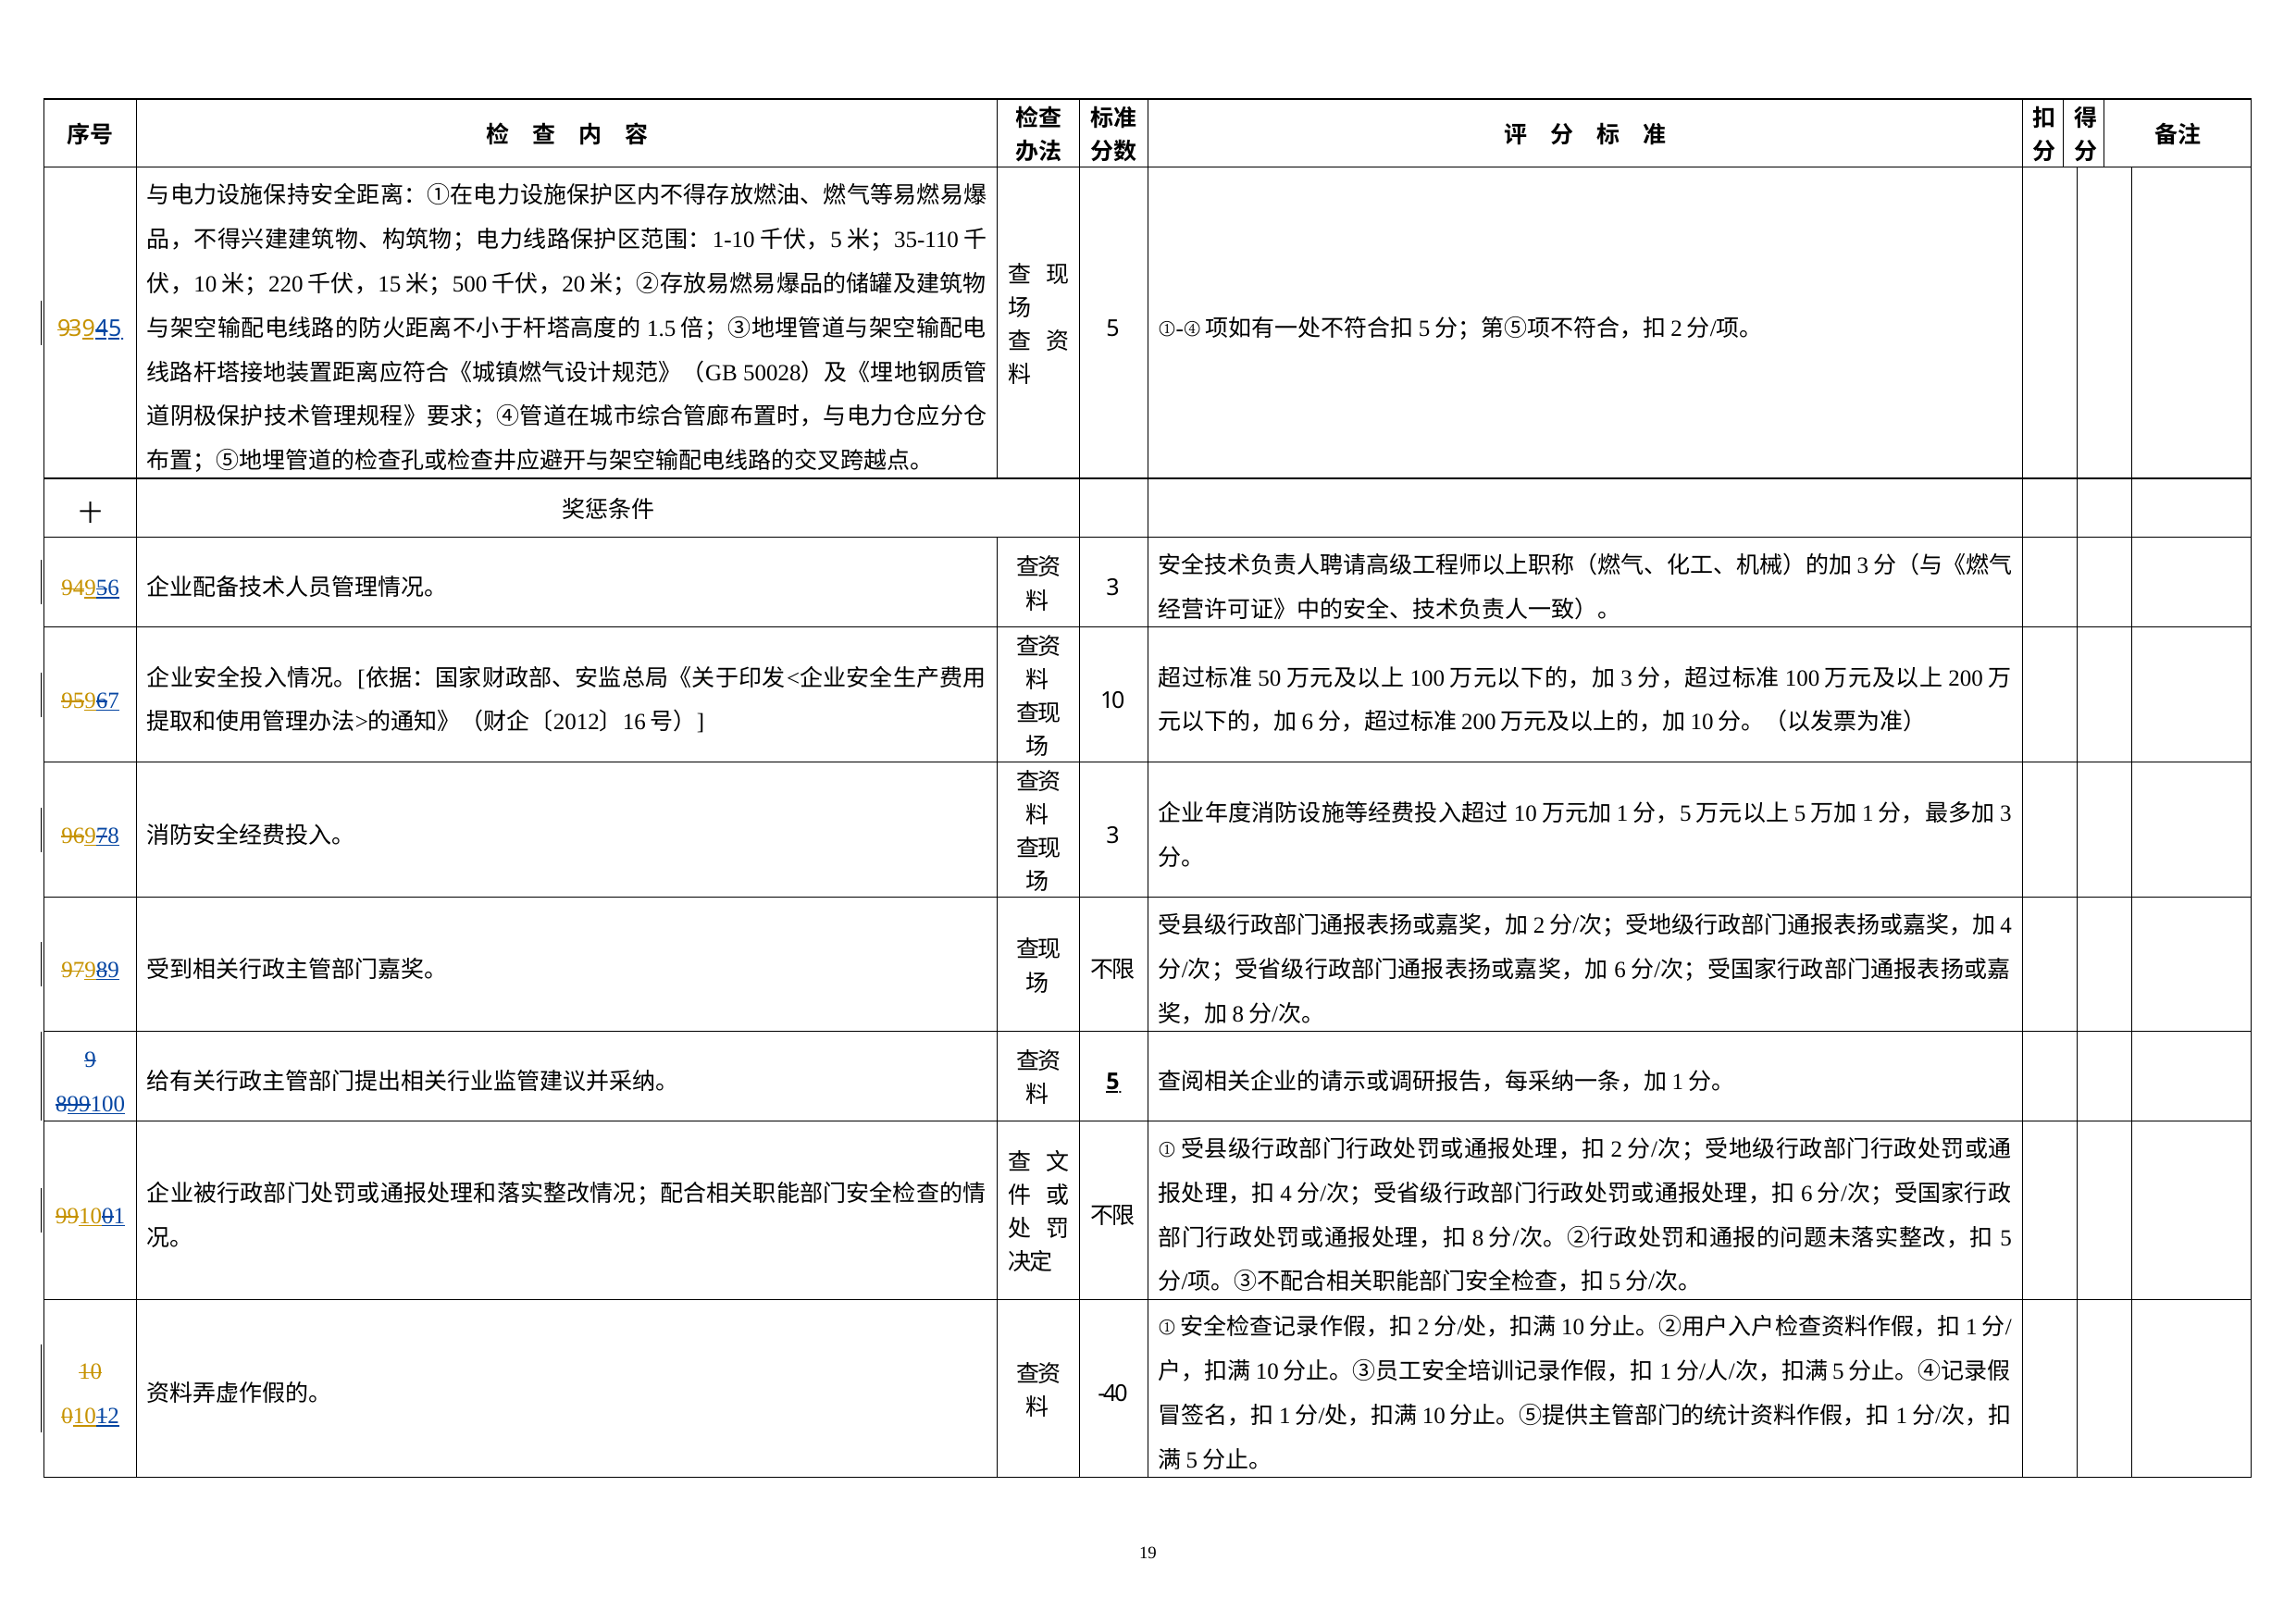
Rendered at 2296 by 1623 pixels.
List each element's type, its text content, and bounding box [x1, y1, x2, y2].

table_cell [2023, 1300, 2077, 1477]
table_cell [2078, 1121, 2131, 1298]
table_cell [44, 167, 136, 477]
table_cell 安全技术负责人聘请高级工程师以上职称（燃气、化工、机械）的加3分（与《燃气经营许可证》中的安全、技术负责人一致）。 [1148, 538, 2022, 626]
table_cell [2078, 479, 2131, 537]
table_cell [2132, 762, 2251, 897]
table_header 得分 [2064, 100, 2104, 167]
table_cell -40 [1080, 1300, 1148, 1477]
table_cell [2078, 167, 2131, 477]
table_cell [44, 1300, 136, 1477]
table_cell ①安全检查记录作假，扣2分/处，扣满10分止。②用户入户检查资料作假，扣1分/户，扣满10分止。③员工安全培训记录作假，扣1分/人/次，扣满5分止。④记录假冒签名，扣1分/处，扣满10分止。⑤提供主管部门的统计资料作假，扣1分/次，扣满5分止。 [1148, 1300, 2022, 1477]
table_header 序号 [44, 100, 136, 167]
table_cell 受县级行政部门通报表扬或嘉奖，加2分/次；受地级行政部门通报表扬或嘉奖，加4分/次；受省级行政部门通报表扬或嘉奖，加6分/次；受国家行政部门通报表扬或嘉奖，加8分/次。 [1148, 898, 2022, 1031]
table_cell 查资料 [998, 538, 1079, 626]
table_cell [2132, 898, 2251, 1031]
table_cell [1080, 479, 1148, 537]
table_cell 不限 [1080, 1121, 1148, 1298]
table_cell 企业年度消防设施等经费投入超过10万元加1分，5万元以上5万加1分，最多加3分。 [1148, 762, 2022, 897]
table_cell 查资料 查现场 [998, 762, 1079, 897]
table_cell [2132, 627, 2251, 762]
table_header 标准分数 [1080, 100, 1148, 167]
table_cell [2023, 538, 2077, 626]
table_cell [2023, 898, 2077, 1031]
table_cell [2132, 479, 2251, 537]
table_cell 超过标准50万元及以上100万元以下的，加3分，超过标准100万元及以上200万元以下的，加6分，超过标准200万元及以上的，加10分。（以发票为准） [1148, 627, 2022, 762]
table_cell 查现场 [998, 898, 1079, 1031]
table_cell 查资料 [998, 1300, 1079, 1477]
table_cell [44, 538, 136, 626]
table_cell ①-④项如有一处不符合扣5分；第⑤项不符合，扣2分/项。 [1148, 167, 2022, 477]
table_header 扣分 [2023, 100, 2063, 167]
table_cell 5 [1080, 167, 1148, 477]
table_header 备注 [2104, 100, 2251, 167]
table_cell 消防安全经费投入。 [137, 762, 997, 897]
table_cell [2078, 762, 2131, 897]
table_cell [2023, 1032, 2077, 1121]
table_cell [2132, 1032, 2251, 1121]
table_cell [44, 627, 136, 762]
table_cell [2078, 1032, 2131, 1121]
table_cell 十 [44, 479, 136, 537]
table_cell 5 [1080, 1032, 1148, 1121]
table_cell [44, 1032, 136, 1121]
table_cell [2132, 1300, 2251, 1477]
table_cell [44, 762, 136, 897]
table_cell [2023, 479, 2077, 537]
table_cell [2023, 627, 2077, 762]
table_cell 3 [1080, 538, 1148, 626]
table_cell 与电力设施保持安全距离：①在电力设施保护区内不得存放燃油、燃气等易燃易爆品，不得兴建建筑物、构筑物；电力线路保护区范围：1-10千伏，5米；35-110千伏，10米；220千伏，15米；500千伏，20米；②存放易燃易爆品的储罐及建筑物与架空输配电线路的防火距离不小于杆塔高度的1.5倍；③地埋管道与架空输配电线路杆塔接地装置距离应符合《城镇燃气设计规范》（GB 50028）及《埋地钢质管道阴极保护技术管理规程》要求；④管道在城市综合管廊布置时，与电力仓应分仓布置；⑤地埋管道的检查孔或检查井应避开与架空输配电线路的交叉跨越点。 [137, 167, 997, 477]
table_header 评 分 标 准 [1148, 100, 2022, 167]
table_cell [44, 898, 136, 1031]
table_cell [2078, 1300, 2131, 1477]
table_cell 查现场 查资料 [998, 167, 1079, 477]
table_cell 企业安全投入情况。[依据：国家财政部、安监总局《关于印发<企业安全生产费用提取和使用管理办法>的通知》（财企〔2012〕16号）] [137, 627, 997, 762]
table_cell [44, 1121, 136, 1298]
table_cell [2023, 762, 2077, 897]
table_cell [2078, 538, 2131, 626]
table_cell 查资料 查现场 [998, 627, 1079, 762]
table_cell [2132, 538, 2251, 626]
table_cell 不限 [1080, 898, 1148, 1031]
table_header 检查 办法 [998, 100, 1079, 167]
table_cell [1148, 479, 2022, 537]
table_cell [2132, 167, 2251, 477]
table_cell 企业配备技术人员管理情况。 [137, 538, 997, 626]
table_cell [2078, 898, 2131, 1031]
table_cell [2078, 627, 2131, 762]
table_cell 10 [1080, 627, 1148, 762]
table_cell 查资料 [998, 1032, 1079, 1121]
table_cell ①受县级行政部门行政处罚或通报处理，扣2分/次；受地级行政部门行政处罚或通报处理，扣4分/次；受省级行政部门行政处罚或通报处理，扣6分/次；受国家行政部门行政处罚或通报处理，扣8分/次。②行政处罚和通报的问题未落实整改，扣5分/项。③不配合相关职能部门安全检查，扣5分/次。 [1148, 1121, 2022, 1298]
table_cell 给有关行政主管部门提出相关行业监管建议并采纳。 [137, 1032, 997, 1121]
table_cell 奖惩条件 [137, 479, 1079, 537]
table_cell 受到相关行政主管部门嘉奖。 [137, 898, 997, 1031]
table_cell [2132, 1121, 2251, 1298]
table_cell 查阅相关企业的请示或调研报告，每采纳一条，加1分。 [1148, 1032, 2022, 1121]
table_cell 企业被行政部门处罚或通报处理和落实整改情况；配合相关职能部门安全检查的情况。 [137, 1121, 997, 1298]
table_cell 3 [1080, 762, 1148, 897]
table_cell 资料弄虚作假的。 [137, 1300, 997, 1477]
table_cell 查文件或处罚决定 [998, 1121, 1079, 1298]
table_cell [2023, 1121, 2077, 1298]
table_header 检 查 内 容 [137, 100, 997, 167]
table_cell [2023, 167, 2077, 477]
